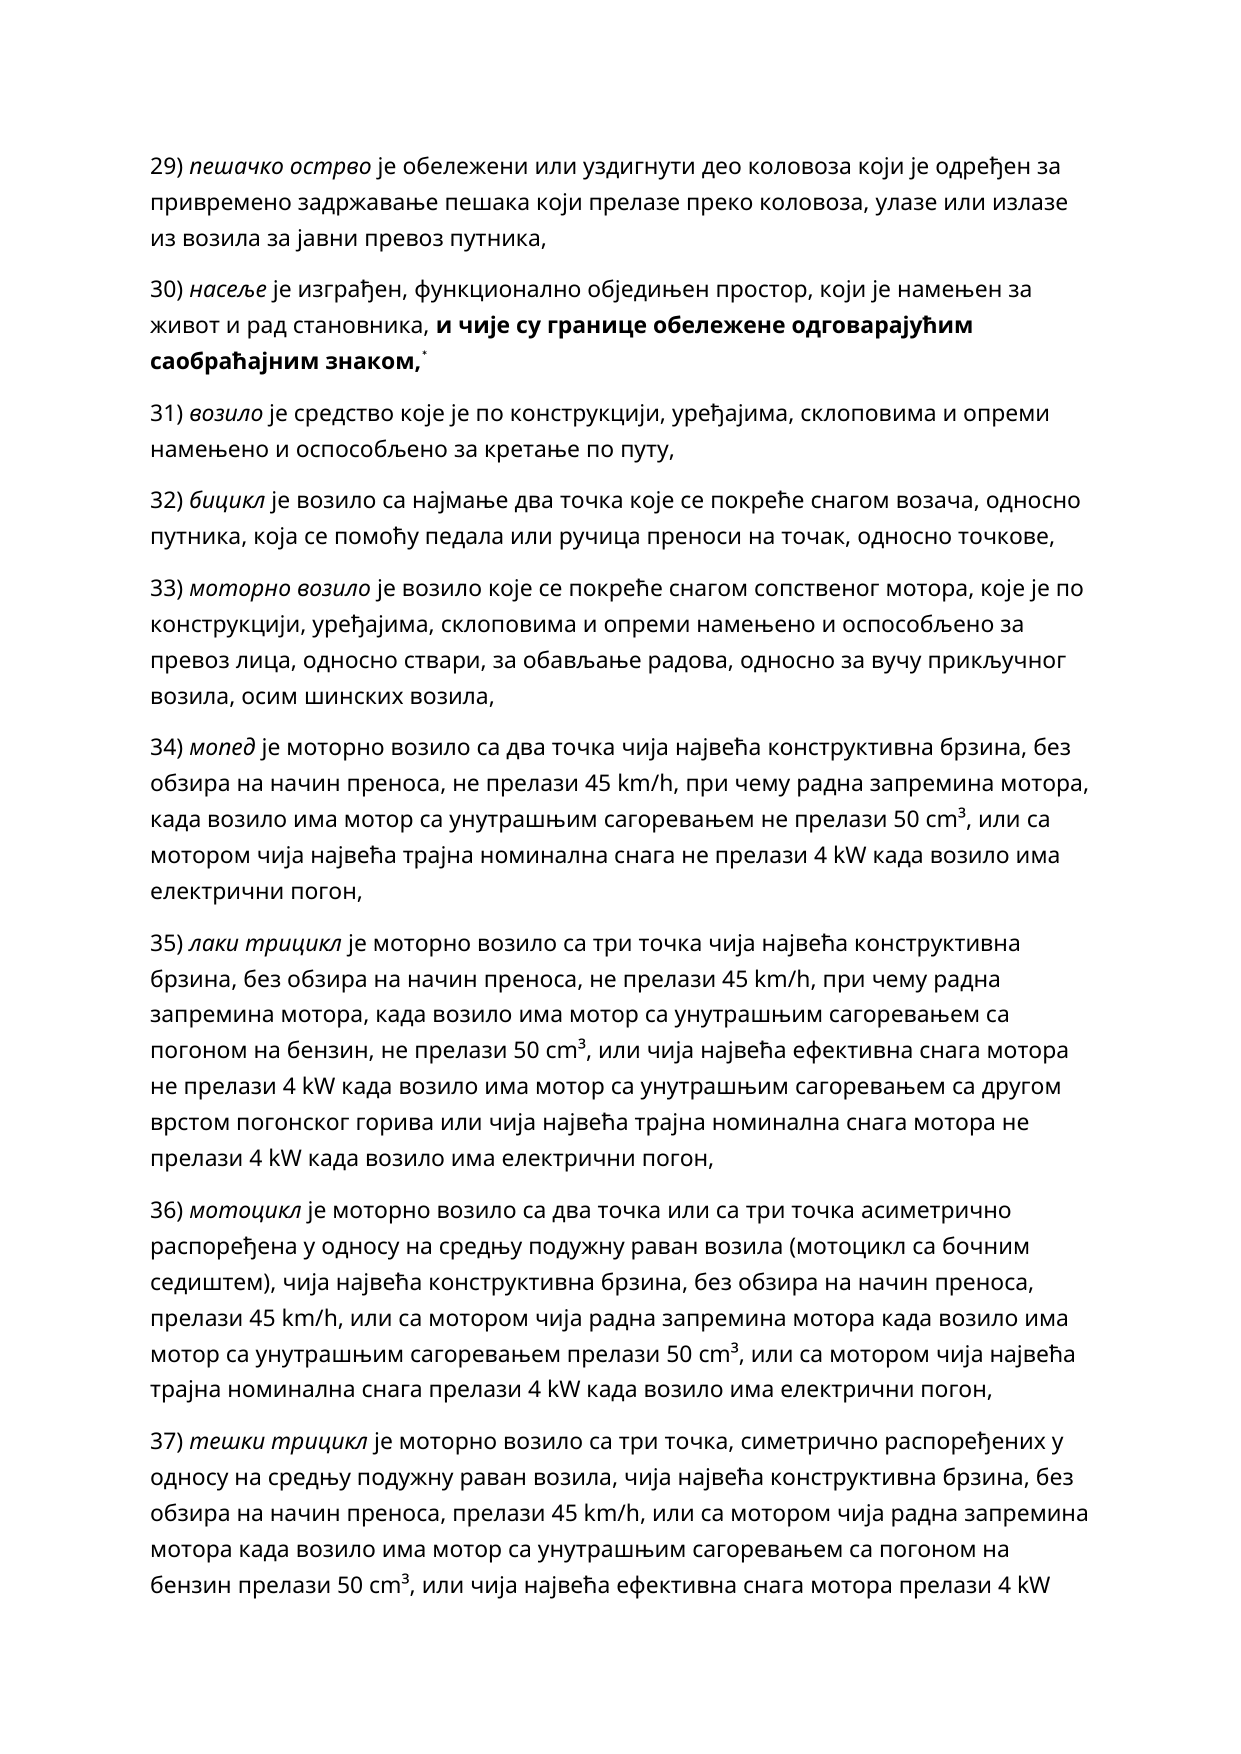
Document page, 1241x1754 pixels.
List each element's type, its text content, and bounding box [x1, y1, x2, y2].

text 29) пешачко острво је обележени или уздигнути део коловоза који је одређен за привремено задржавање пешака који прелазе преко коловоза, улазе или излазе из возила за јавни превоз путника, [150, 150, 1090, 253]
text 34) мопед је моторно возило са два точка чија највећа конструктивна брзина, без обзира на начин преноса, не прелази 45 km/h, при чему радна запремина мотора, када возило има мотор са унутрашњим сагоревањем не прелази 50 cm³, или са мотором чија највећа трајна номинална снага не прелази 4 kW када возило има електрични погон, [150, 731, 1090, 906]
text 36) мотоцикл је моторно возило са два точка или са три точка асиметрично распоређена у односу на средњу подужну раван возила (мотоцикл са бочним седиштем), чија највећа конструктивна брзина, без обзира на начин преноса, прелази 45 km/h, или са мотором чија радна запремина мотора када возило има мотор са унутрашњим сагоревањем прелази 50 cm³, или са мотором чија највећа трајна номинална снага прелази 4 kW када возило има електрични погон, [150, 1194, 1090, 1405]
text 33) моторно возило је возило које се покреће снагом сопственог мотора, које је по конструкцији, уређајима, склоповима и опреми намењено и оспособљено за превоз лица, односно ствари, за обављање радова, односно за вучу прикључног возила, осим шинских возила, [150, 572, 1090, 711]
text 35) лаки трицикл је моторно возило са три точка чија највећа конструктивна брзина, без обзира на начин преноса, не прелази 45 km/h, при чему радна запремина мотора, када возило има мотор са унутрашњим сагоревањем са погоном на бензин, не прелази 50 cm³, или чија највећа ефективна снага мотора не прелази 4 kW када возило има мотор са унутрашњим сагоревањем са другом врстом погонског горива или чија највећа трајна номинална снага мотора не прелази 4 kW када возило има електрични погон, [150, 927, 1090, 1173]
text 31) возило је средство које је по конструкцији, уређајима, склоповима и опреми намењено и оспособљено за кретање по путу, [150, 397, 1090, 464]
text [150, 1425, 1090, 1600]
text 30) насеље је изграђен, функционално обједињен простор, који је намењен за живот и рад становника, и чије су границе обележене одговарајућим саобраћајним знаком,* [150, 273, 1090, 377]
text 32) бицикл је возило са најмање два точка које се покреће снагом возача, односно путника, која се помоћу педала или ручица преноси на точак, односно точкове, [150, 484, 1090, 552]
